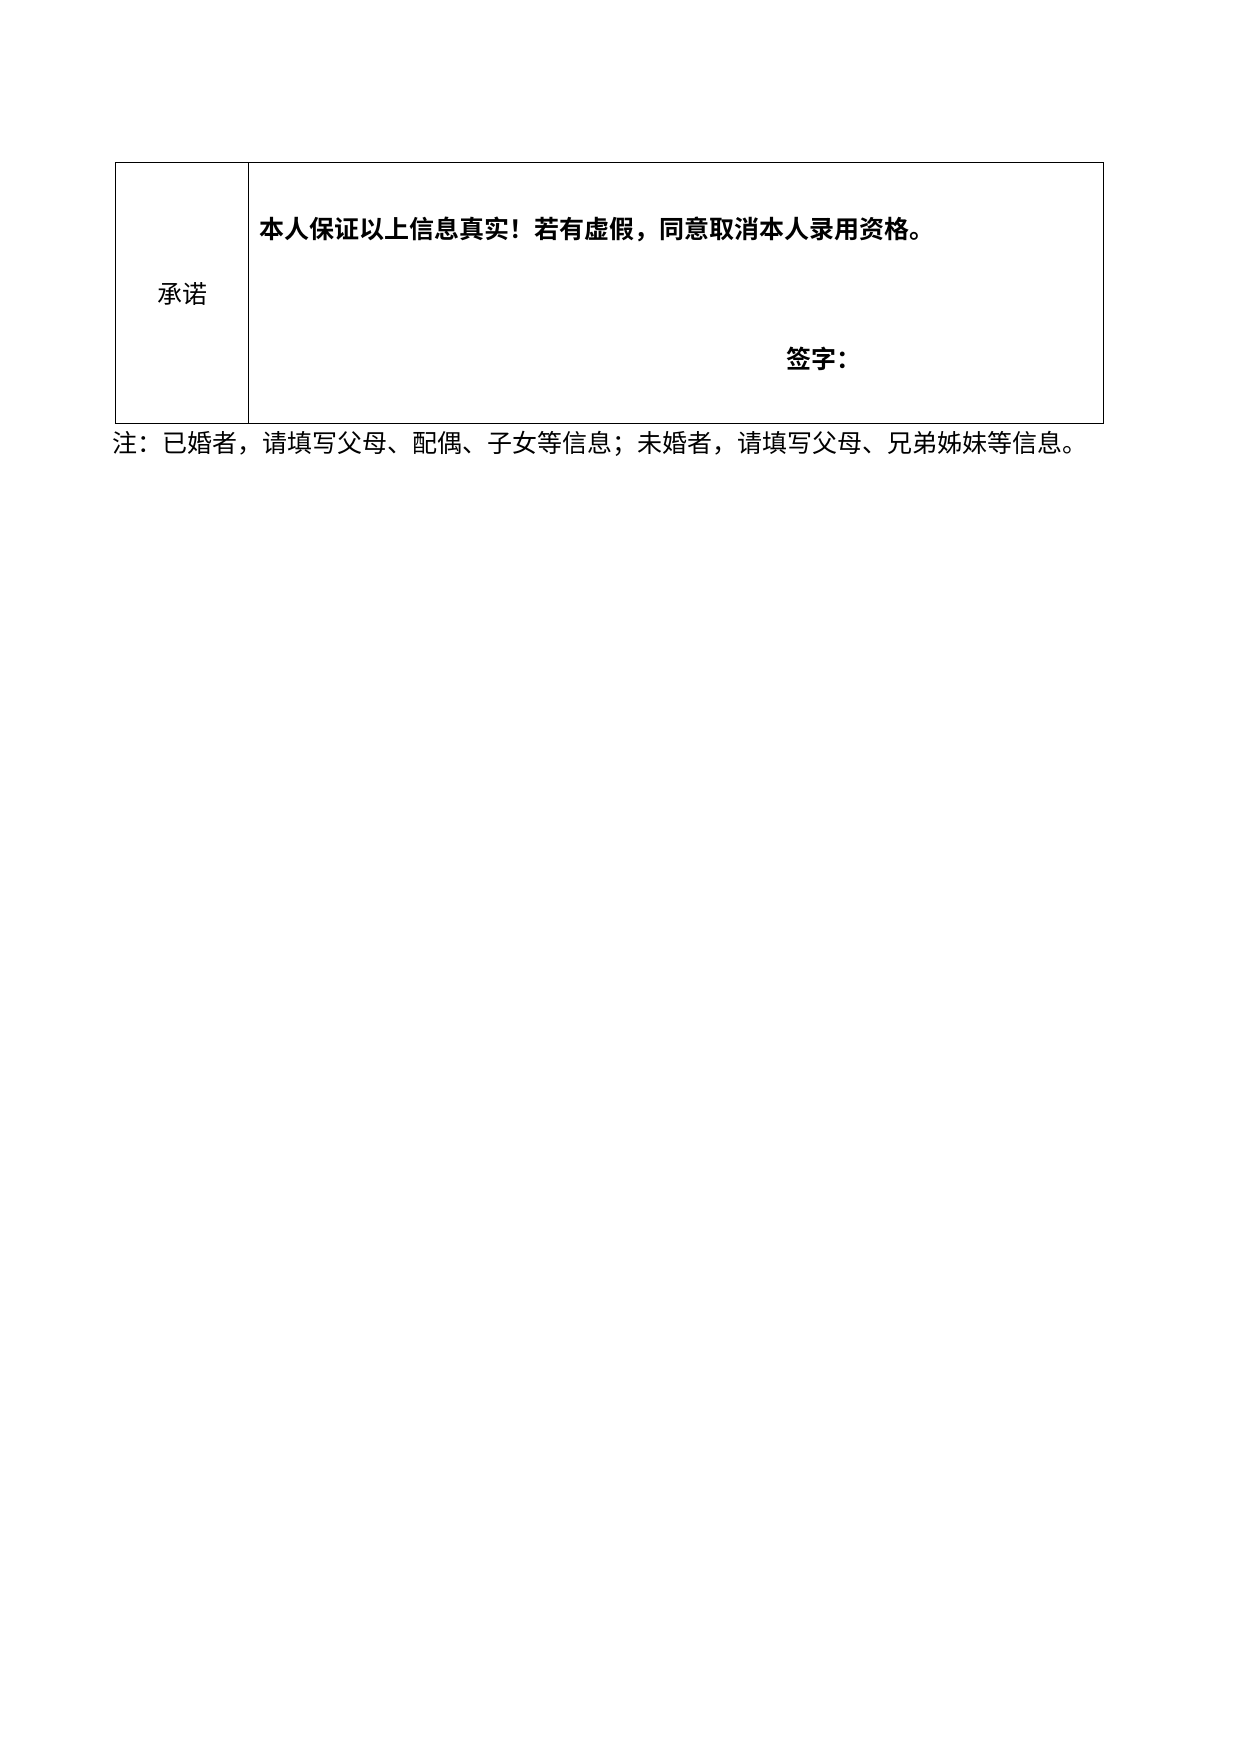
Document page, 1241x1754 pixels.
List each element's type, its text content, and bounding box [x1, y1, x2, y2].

text 注：已婚者，请填写父母、配偶、子女等信息；未婚者，请填写父母、兄弟姊妹等信息。 [112, 423, 1128, 460]
table_cell 承诺 [116, 163, 248, 422]
table_cell 本人保证以上信息真实！若有虚假，同意取消本人录用资格。 签字： [249, 163, 1103, 422]
